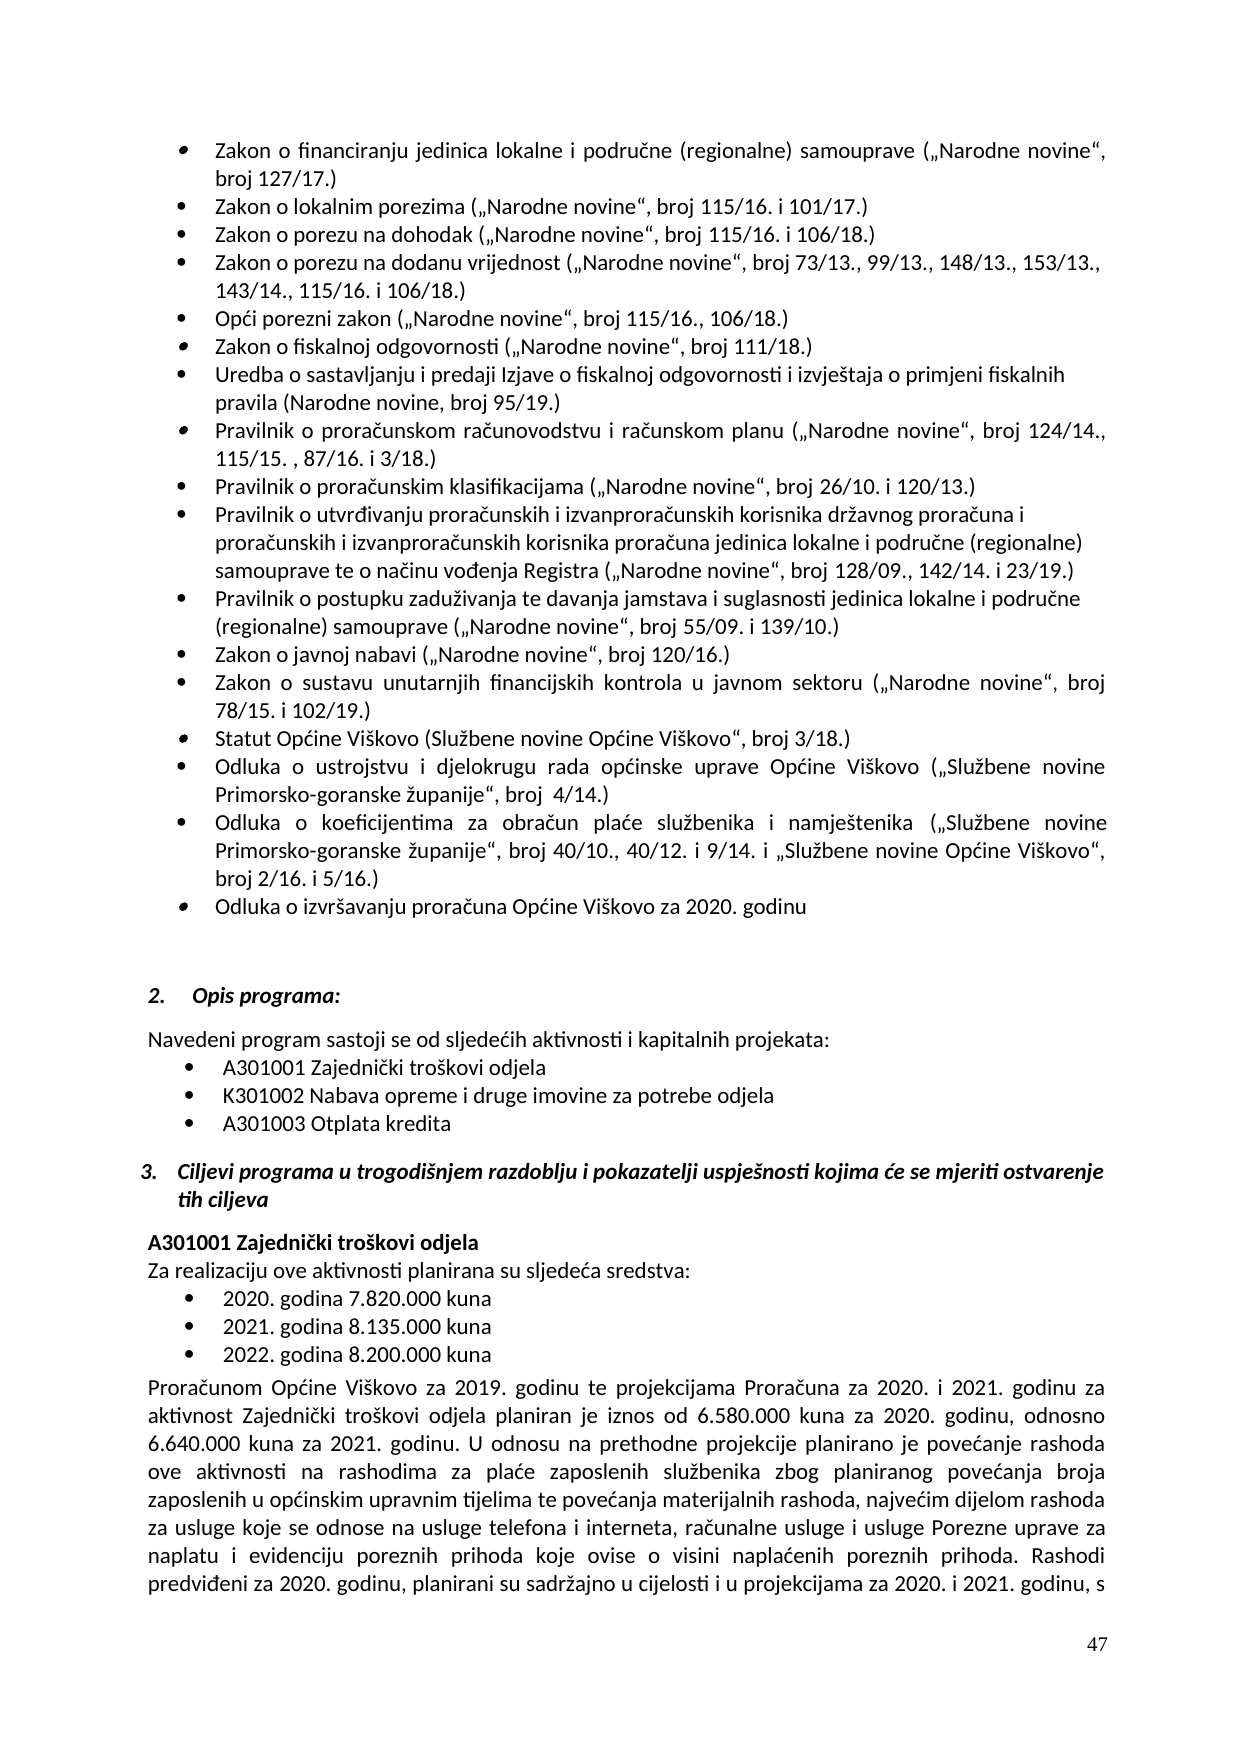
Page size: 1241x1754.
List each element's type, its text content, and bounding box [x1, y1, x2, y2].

list Zakon o sustavu unutarnjih financijskih kontrola u javnom sektoru („Narodne novine“, broj 78/15. i 102/19.) [177, 668, 1107, 724]
list Statut Općine Viškovo (Službene novine Općine Viškovo“, broj 3/18.) [177, 724, 1107, 752]
list Ciljevi programa u trogodišnjem razdoblju i pokazatelji uspješnosti kojima će se mjeriti ostvarenje tih ciljeva [140, 1157, 1107, 1213]
list Opći porezni zakon („Narodne novine“, broj 115/16., 106/18.) [177, 304, 1107, 332]
list Zakon o fiskalnoj odgovornosti („Narodne novine“, broj 111/18.) [177, 332, 1107, 360]
list Zakon o porezu na dohodak („Narodne novine“, broj 115/16. i 106/18.) [177, 220, 1107, 248]
list 2022. godina 8.200.000 kuna [185, 1341, 1107, 1368]
list Zakon o porezu na dodanu vrijednost („Narodne novine“, broj 73/13., 99/13., 148/13., 153/13., 143/14., 115/16. i 106/18.) [177, 248, 1107, 304]
list Zakon o financiranju jedinica lokalne i područne (regionalne) samouprave („Narodne novine“, broj 127/17.) [177, 136, 1107, 192]
list Pravilnik o postupku zaduživanja te davanja jamstava i suglasnosti jedinica lokalne i područne (regionalne) samouprave („Narodne novine“, broj 55/09. i 139/10.) [177, 584, 1107, 640]
list Odluka o izvršavanju proračuna Općine Viškovo za 2020. godinu [177, 892, 1107, 920]
text A301001 Zajednički troškovi odjela [148, 1228, 1107, 1256]
text Navedeni program sastoji se od sljedećih aktivnosti i kapitalnih projekata: [148, 1025, 1107, 1053]
list A301001 Zajednički troškovi odjela [185, 1053, 1107, 1081]
list Uredba o sastavljanju i predaji Izjave o fiskalnoj odgovornosti i izvještaja o primjeni fiskalnih pravila (Narodne novine, broj 95/19.) [177, 360, 1107, 416]
list 2021. godina 8.135.000 kuna [185, 1312, 1107, 1341]
list K301002 Nabava opreme i druge imovine za potrebe odjela [185, 1081, 1107, 1109]
list Pravilnik o proračunskim klasifikacijama („Narodne novine“, broj 26/10. i 120/13.) [177, 472, 1107, 500]
list Zakon o lokalnim porezima („Narodne novine“, broj 115/16. i 101/17.) [177, 192, 1107, 220]
list 2020. godina 7.820.000 kuna [185, 1284, 1107, 1312]
list Opis programa: [148, 981, 1107, 1009]
list Odluka o koeficijentima za obračun plaće službenika i namještenika („Službene novine Primorsko-goranske županije“, broj 40/10., 40/12. i 9/14. i „Službene novine Općine Viškovo“, broj 2/16. i 5/16.) [177, 808, 1107, 892]
list Pravilnik o utvrđivanju proračunskih i izvanproračunskih korisnika državnog proračuna i proračunskih i izvanproračunskih korisnika proračuna jedinica lokalne i područne (regionalne) samouprave te o načinu vođenja Registra („Narodne novine“, broj 128/09., 142/14. i 23/19.) [177, 500, 1107, 584]
text Za realizaciju ove aktivnosti planirana su sljedeća sredstva: [148, 1256, 1107, 1284]
list A301003 Otplata kredita [185, 1109, 1107, 1137]
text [148, 1373, 1107, 1597]
list Zakon o javnoj nabavi („Narodne novine“, broj 120/16.) [177, 640, 1107, 668]
list Pravilnik o proračunskom računovodstvu i računskom planu („Narodne novine“, broj 124/14., 115/15. , 87/16. i 3/18.) [177, 416, 1107, 472]
list Odluka o ustrojstvu i djelokrugu rada općinske uprave Općine Viškovo („Službene novine Primorsko-goranske županije“, broj 4/14.) [177, 752, 1107, 808]
